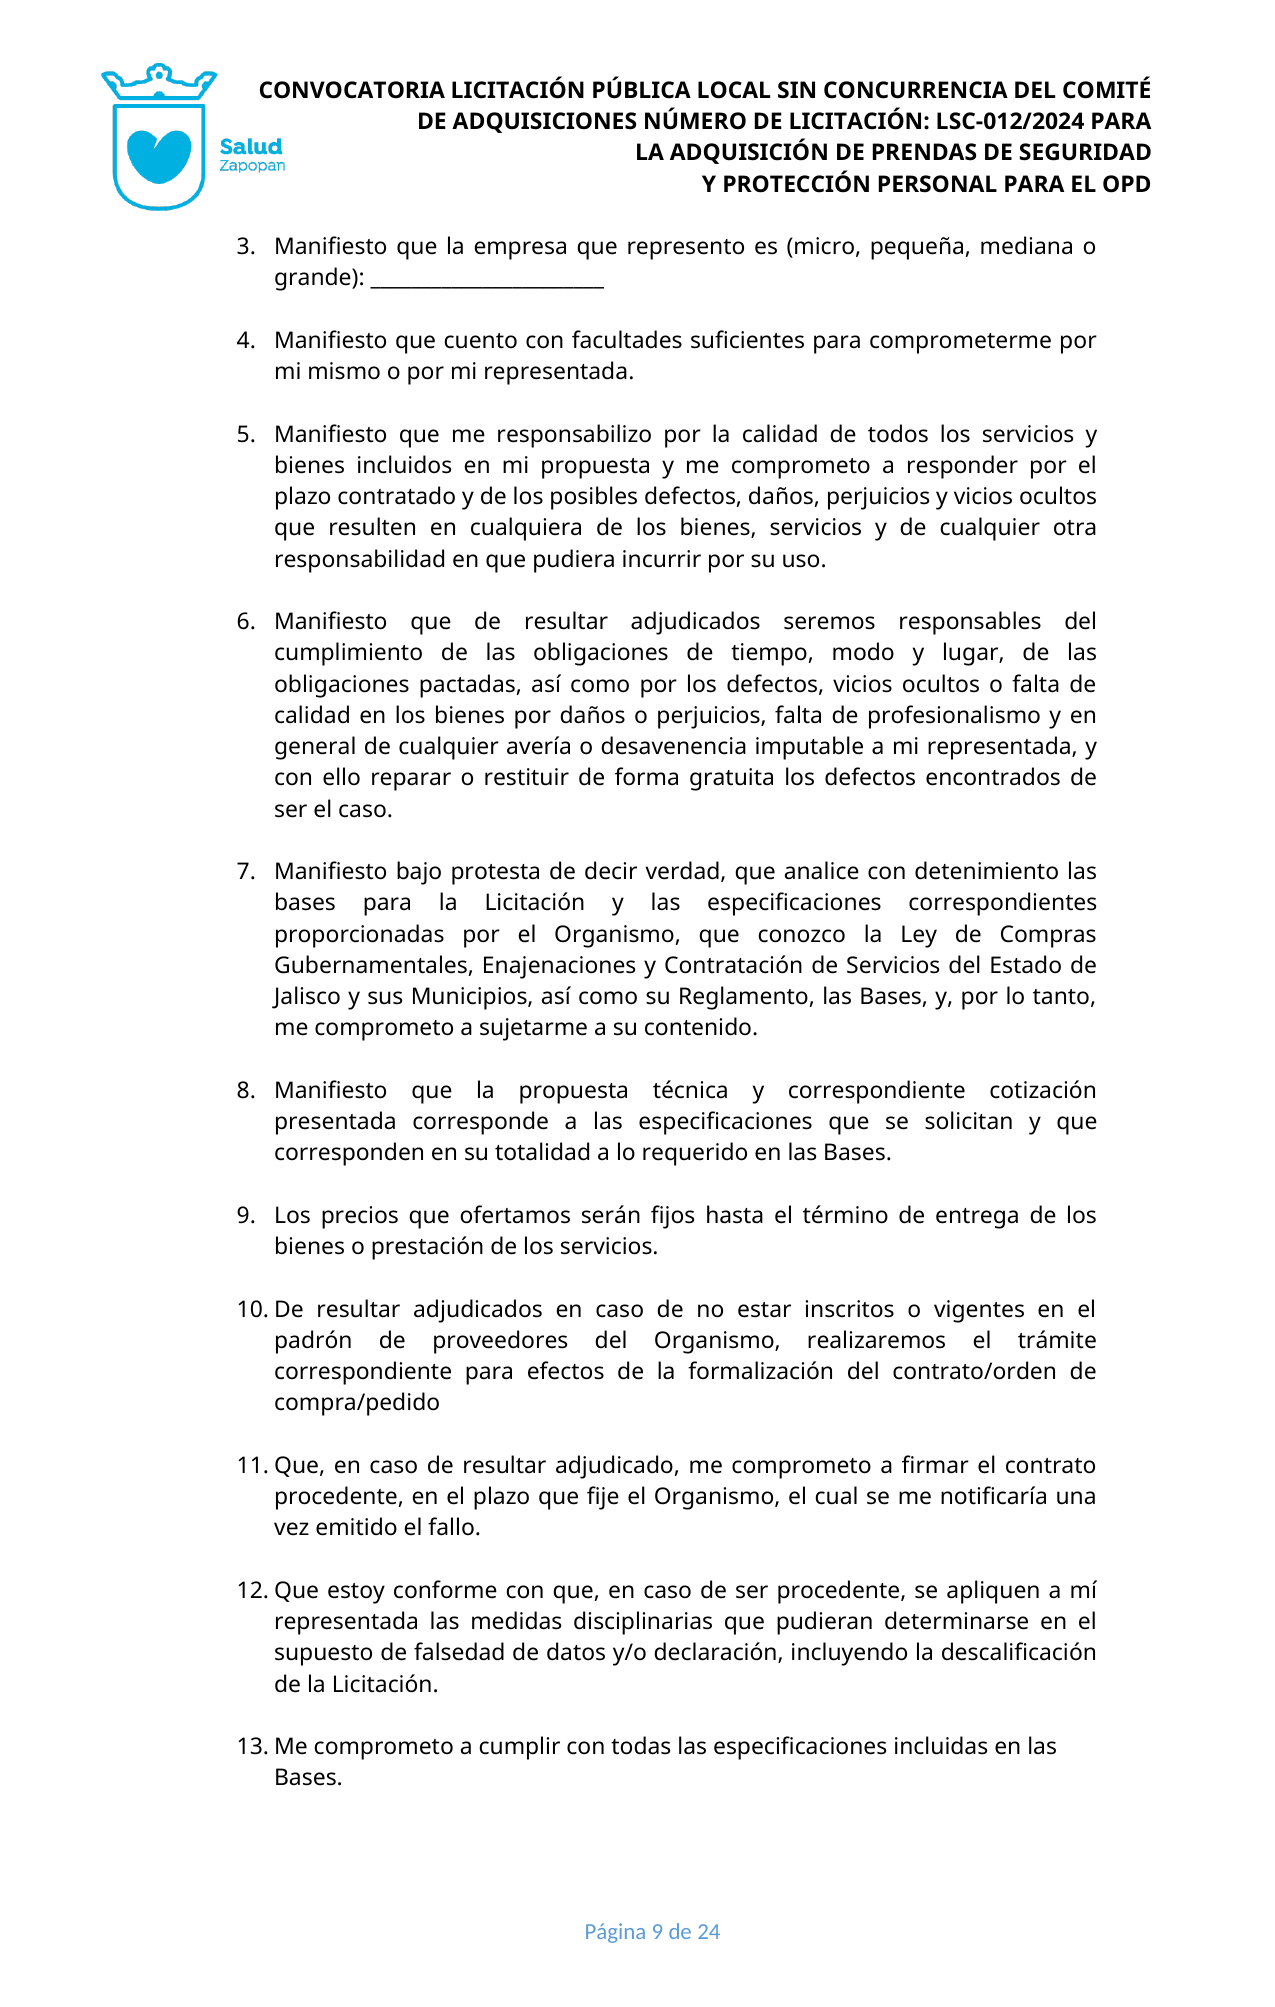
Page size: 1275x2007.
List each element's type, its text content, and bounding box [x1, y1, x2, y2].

list Los precios que ofertamos serán fijos hasta el término de entrega de los bienes o prestación de los servicios. [236, 1199, 1098, 1261]
list Manifiesto que me responsabilizo por la calidad de todos los servicios y bienes incluidos en mi propuesta y me comprometo a responder por el plazo contratado y de los posibles defectos, daños, perjuicios y vicios ocultos que resulten en cualquiera de los bienes, servicios y de cualquier otra responsabilidad en que pudiera incurrir por su uso. [236, 417, 1098, 574]
list Que, en caso de resultar adjudicado, me comprometo a firmar el contrato procedente, en el plazo que fije el Organismo, el cual se me notificaría una vez emitido el fallo. [236, 1449, 1098, 1542]
list Manifiesto que la propuesta técnica y correspondiente cotización presentada corresponde a las especificaciones que se solicitan y que corresponden en su totalidad a lo requerido en las Bases. [236, 1074, 1098, 1167]
list Manifiesto que cuento con facultades suficientes para comprometerme por mi mismo o por mi representada. [236, 324, 1098, 386]
list Me comprometo a cumplir con todas las especificaciones incluidas en las Bases. [236, 1730, 1098, 1792]
list Manifiesto bajo protesta de decir verdad, que analice con detenimiento las bases para la Licitación y las especificaciones correspondientes proporcionadas por el Organismo, que conozco la Ley de Compras Gubernamentales, Enajenaciones y Contratación de Servicios del Estado de Jalisco y sus Municipios, así como su Reglamento, las Bases, y, por lo tanto, me comprometo a sujetarme a su contenido. [236, 855, 1098, 1042]
list Manifiesto que de resultar adjudicados seremos responsables del cumplimiento de las obligaciones de tiempo, modo y lugar, de las obligaciones pactadas, así como por los defectos, vicios ocultos o falta de calidad en los bienes por daños o perjuicios, falta de profesionalismo y en general de cualquier avería o desavenencia imputable a mi representada, y con ello reparar o restituir de forma gratuita los defectos encontrados de ser el caso. [236, 605, 1098, 824]
picture [108, 67, 211, 95]
list De resultar adjudicados en caso de no estar inscritos o vigentes en el padrón de proveedores del Organismo, realizaremos el trámite correspondiente para efectos de la formalización del contrato/orden de compra/pedido [236, 1292, 1098, 1417]
picture [278, 84, 286, 95]
list Que estoy conforme con que, en caso de ser procedente, se apliquen a mí representada las medidas disciplinarias que pudieran determinarse en el supuesto de falsedad de datos y/o declaración, incluyendo la descalificación de la Licitación. [236, 1574, 1098, 1699]
list Manifiesto que la empresa que represento es (micro, pequeña, mediana o grande): _______________________ [236, 230, 1098, 292]
picture [97, 63, 290, 220]
